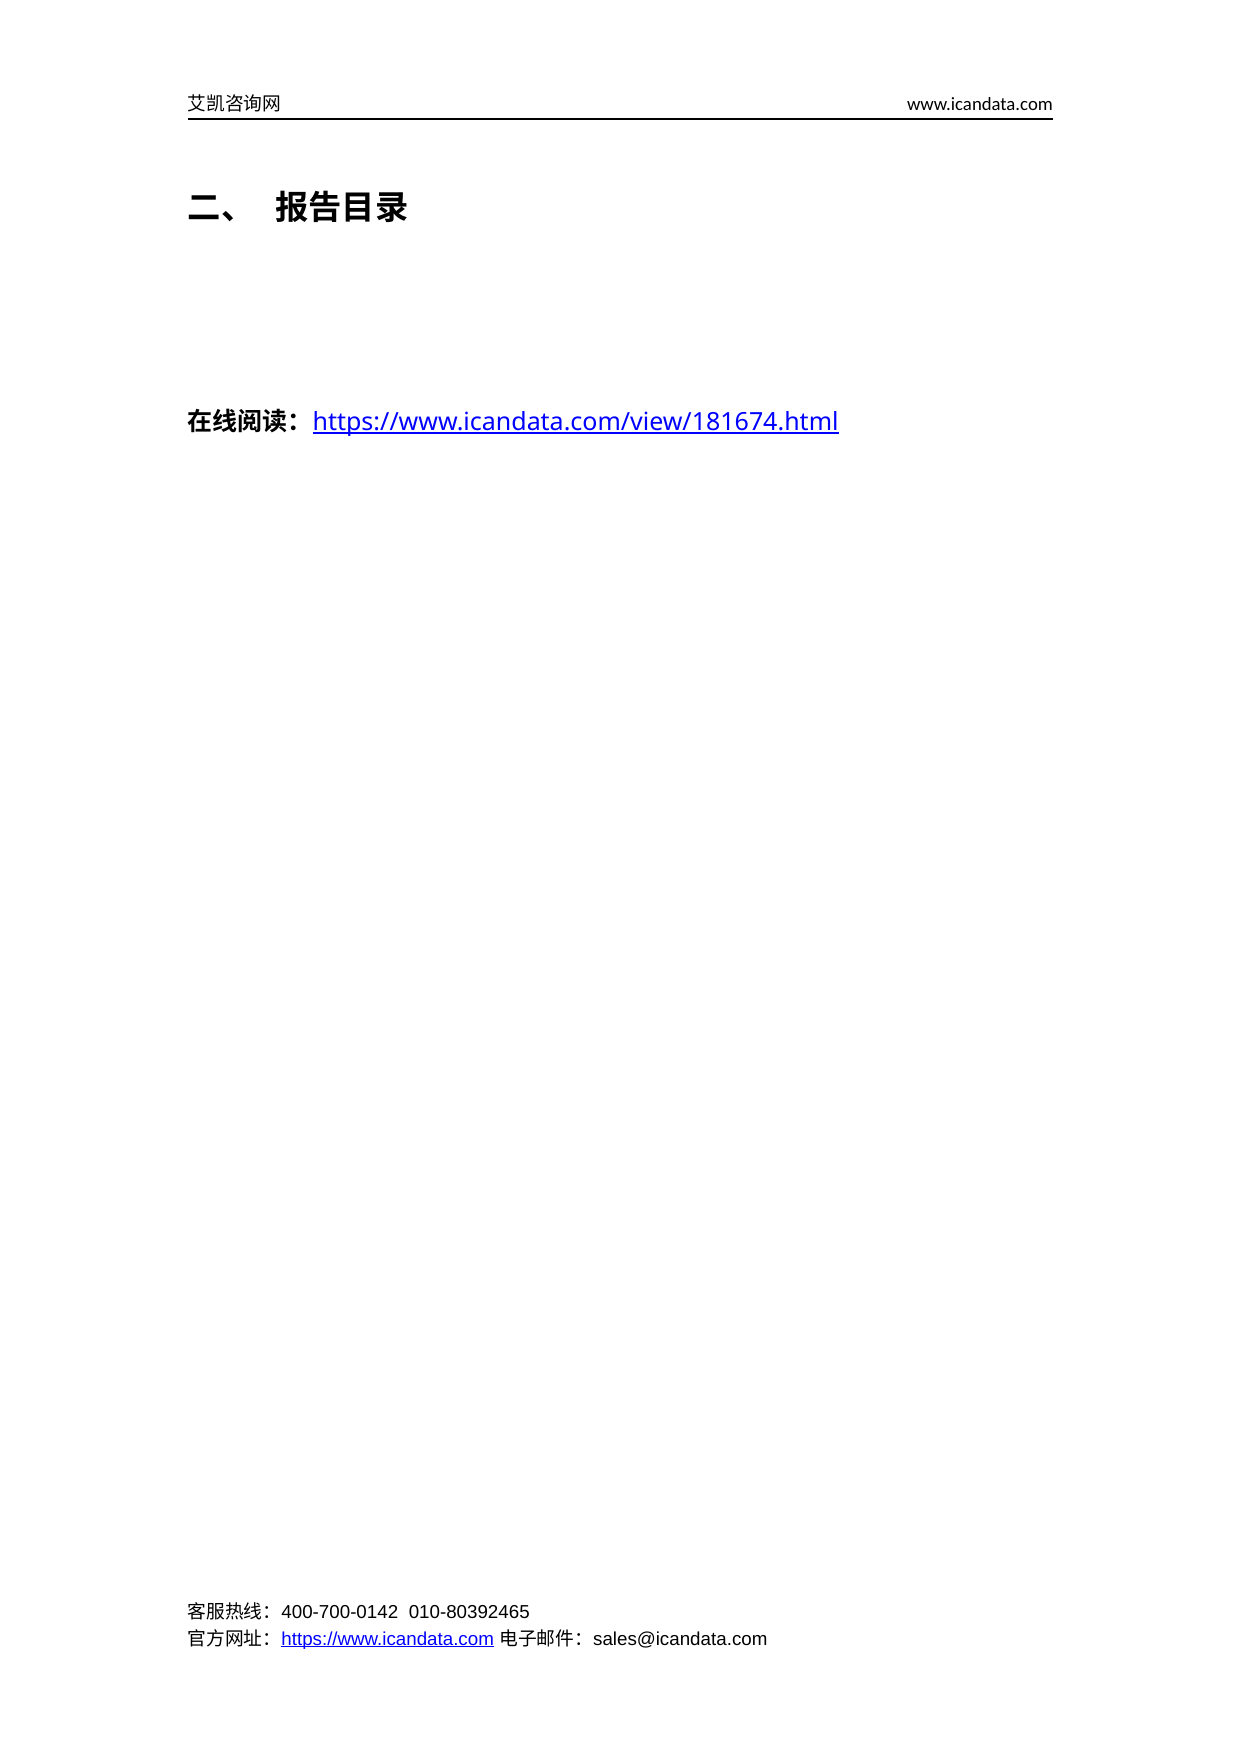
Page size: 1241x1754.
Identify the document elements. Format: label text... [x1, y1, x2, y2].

text 在线阅读：https://www.icandata.com/view/181674.html [187, 387, 1053, 452]
subtitle 报告目录 [187, 172, 1053, 237]
